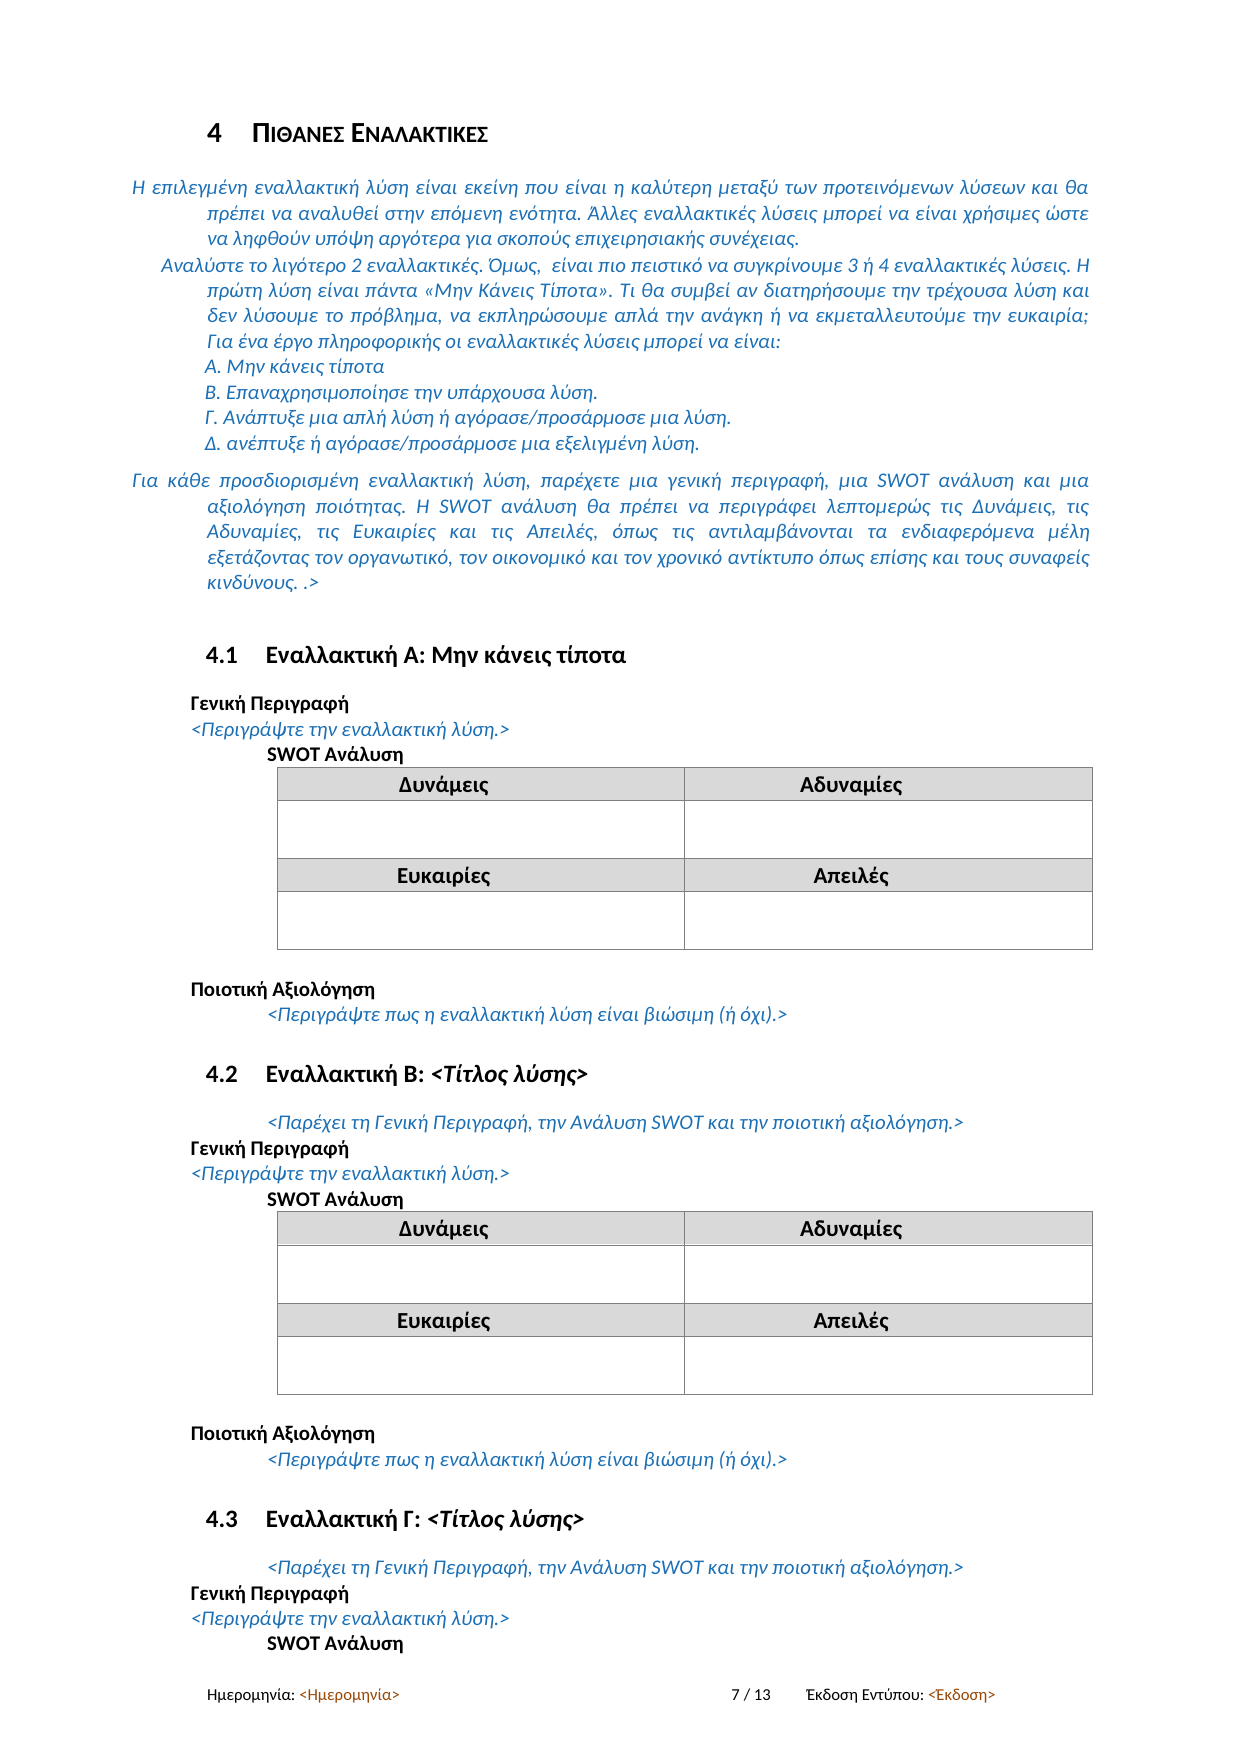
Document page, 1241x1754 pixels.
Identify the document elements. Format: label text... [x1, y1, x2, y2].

table_cell Ευκαιρίες [278, 859, 684, 891]
text Γενική Περιγραφή [191, 1135, 1093, 1160]
subtitle Εναλλακτική A: Μην κάνεις τίποτα [206, 639, 1093, 669]
text Β. Επαναχρησιμοποίησε την υπάρχουσα λύση. [204, 379, 1093, 404]
subtitle Εναλλακτική Γ: <Τίτλος λύσης> [206, 1503, 1093, 1533]
text SWOT Ανάλυση [207, 741, 1093, 767]
text <Περιγράψτε την εναλλακτική λύση.> [191, 716, 1093, 741]
text Γενική Περιγραφή [191, 1580, 1093, 1605]
table_cell [278, 1246, 684, 1303]
text <Παρέχει τη Γενική Περιγραφή, την Ανάλυση SWOT και την ποιοτική αξιολόγηση.> [207, 1109, 1093, 1135]
table_header Αδυναμίες [685, 1212, 1092, 1244]
table_cell [685, 1337, 1092, 1394]
text Ποιοτική Αξιολόγηση [191, 1420, 1093, 1446]
table_cell Απειλές [685, 1304, 1092, 1336]
text Α. Μην κάνεις τίποτα [204, 353, 1093, 379]
text <Περιγράψτε την εναλλακτική λύση.> [191, 1605, 1093, 1631]
text SWOT Ανάλυση [207, 1631, 1093, 1656]
table_cell [685, 892, 1092, 949]
text Γ. Ανάπτυξε μια απλή λύση ή αγόρασε/προσάρμοσε μια λύση. [204, 404, 1093, 430]
text <Περιγράψτε πως η εναλλακτική λύση είναι βιώσιμη (ή όχι).> [207, 1001, 1093, 1027]
text <Παρέχει τη Γενική Περιγραφή, την Ανάλυση SWOT και την ποιοτική αξιολόγηση.> [207, 1554, 1093, 1580]
table_header Δυνάμεις [278, 1212, 684, 1244]
subtitle Εναλλακτική B: <Τίτλος λύσης> [206, 1058, 1093, 1089]
table_cell [278, 801, 684, 858]
table_cell [278, 892, 684, 949]
table_cell Απειλές [685, 859, 1092, 891]
text <Περιγράψτε πως η εναλλακτική λύση είναι βιώσιμη (ή όχι).> [207, 1446, 1093, 1471]
text SWOT Ανάλυση [207, 1186, 1093, 1211]
table_cell [685, 1246, 1092, 1303]
table_header Αδυναμίες [685, 768, 1092, 800]
text Ποιοτική Αξιολόγηση [191, 976, 1093, 1001]
subtitle Πιθανές Εναλακτικες [207, 114, 1093, 149]
text Γενική Περιγραφή [191, 690, 1093, 716]
text <Περιγράψτε την εναλλακτική λύση.> [191, 1160, 1093, 1186]
text Αναλύστε το λιγότερο 2 εναλλακτικές. Όμως, είναι πιο πειστικό να συγκρίνουμε 3 ή 4 εναλλακτικές λύσεις. Η πρώτη λύση είναι πάντα «Μην Κάνεις Τίποτα». Τι θα συμβεί αν διατηρήσουμε την τρέχουσα λύση και δεν λύσουμε το πρόβλημα, να εκπληρώσουμε απλά την ανάγκη ή να εκμεταλλευτούμε την ευκαιρία; Για ένα έργο πληροφορικής οι εναλλακτικές λύσεις μπορεί να είναι: [132, 251, 1093, 353]
table_cell [685, 801, 1092, 858]
table_cell [278, 1337, 684, 1394]
table_cell Ευκαιρίες [278, 1304, 684, 1336]
text Δ. ανέπτυξε ή αγόρασε/προσάρμοσε μια εξελιγμένη λύση. [204, 430, 1093, 455]
table_header Δυνάμεις [278, 768, 684, 800]
text Για κάθε προσδιορισμένη εναλλακτική λύση, παρέχετε μια γενική περιγραφή, μια SWOT ανάλυση και μια αξιολόγηση ποιότητας. Η SWOT ανάλυση θα πρέπει να περιγράφει λεπτομερώς τις Δυνάμεις, τις Αδυναμίες, τις Ευκαιρίες και τις Απειλές, όπως τις αντιλαμβάνονται τα ενδιαφερόμενα μέλη εξετάζοντας τον οργανωτικό, τον οικονομικό και τον χρονικό αντίκτυπο όπως επίσης και τους συναφείς κινδύνους. .> [132, 468, 1093, 595]
